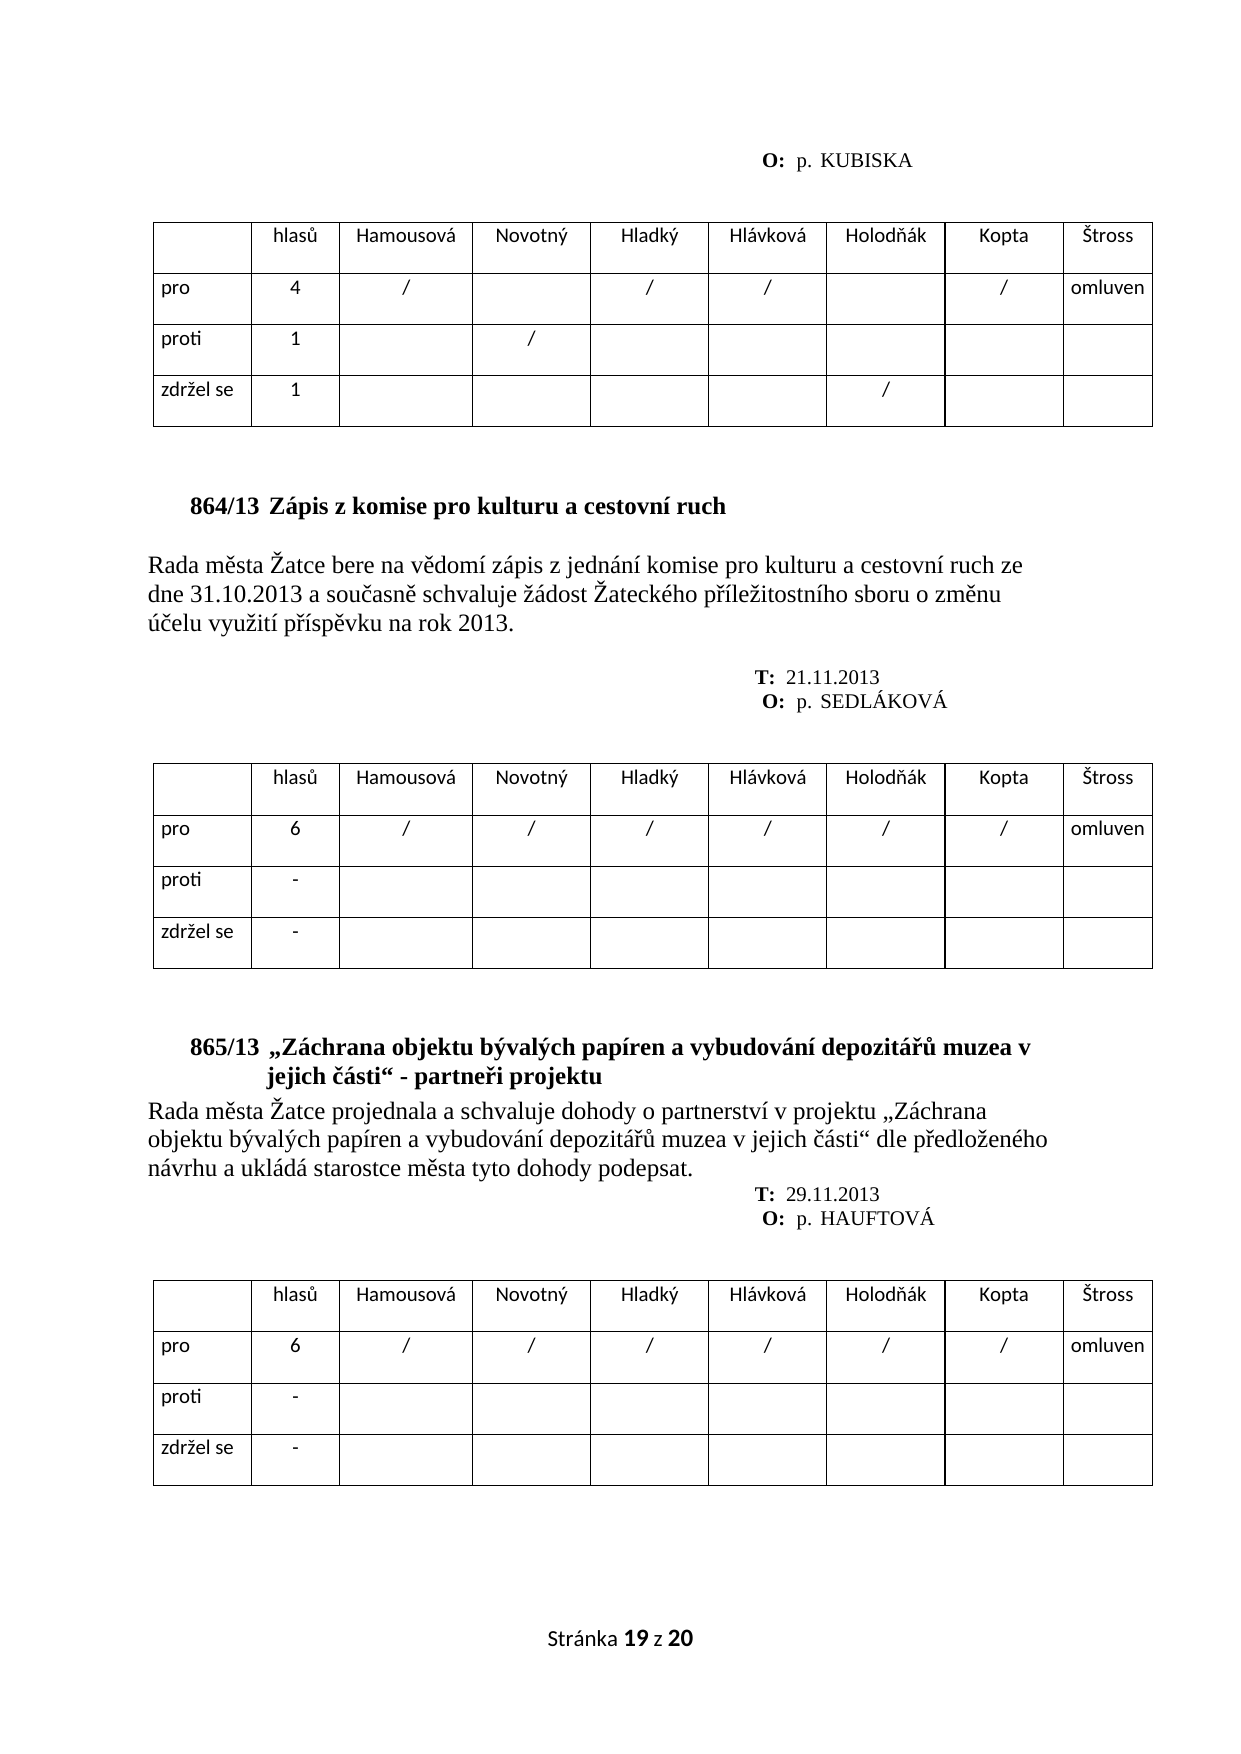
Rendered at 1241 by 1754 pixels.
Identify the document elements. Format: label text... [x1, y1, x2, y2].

table_cell zdržel se [154, 1435, 251, 1485]
table_cell [473, 867, 590, 917]
table_cell pro [154, 274, 251, 324]
table_cell / [591, 1332, 708, 1382]
table_header Hladký [591, 223, 708, 273]
table_header Hlávková [709, 223, 826, 273]
table_header Holodňák [827, 223, 944, 273]
table_cell [591, 918, 708, 968]
table_cell / [340, 816, 472, 866]
table_cell pro [154, 816, 251, 866]
table_header Štross [1064, 223, 1152, 273]
table_header Novotný [473, 764, 590, 814]
table_header hlasů [252, 223, 339, 273]
table_header Kopta [946, 1281, 1063, 1331]
table_cell / [709, 1332, 826, 1382]
table_cell omluven [1064, 1332, 1152, 1382]
table_cell / [709, 816, 826, 866]
table_cell / [340, 1332, 472, 1382]
table_header Hladký [591, 764, 708, 814]
table_cell [473, 1384, 590, 1433]
table_cell - [252, 1435, 339, 1485]
table_cell / [827, 1332, 944, 1382]
table_cell [591, 1435, 708, 1485]
table_cell / [946, 274, 1063, 324]
text T: 29.11.2013 [148, 1182, 1093, 1206]
table_cell [827, 1435, 944, 1485]
table_cell [946, 1435, 1063, 1485]
table_header Hladký [591, 1281, 708, 1331]
table_cell proti [154, 1384, 251, 1433]
text Rada města Žatce projednala a schvaluje dohody o partnerství v projektu „Záchrana [148, 1096, 1093, 1124]
table_cell [340, 1384, 472, 1433]
table_cell / [473, 325, 590, 375]
table_cell [340, 918, 472, 968]
table_cell [709, 1384, 826, 1433]
table_cell [591, 867, 708, 917]
table_cell [946, 325, 1063, 375]
table_cell proti [154, 867, 251, 917]
table_cell - [252, 1384, 339, 1433]
table_cell [1064, 1384, 1152, 1433]
table_header Holodňák [827, 1281, 944, 1331]
table_cell 1 [252, 376, 339, 426]
table_cell / [591, 816, 708, 866]
table_cell [709, 1435, 826, 1485]
table_cell / [340, 274, 472, 324]
table_cell [473, 918, 590, 968]
table_cell proti [154, 325, 251, 375]
table_cell [709, 918, 826, 968]
table_header Novotný [473, 1281, 590, 1331]
table_cell [946, 918, 1063, 968]
table_cell [1064, 918, 1152, 968]
table_header Hlávková [709, 1281, 826, 1331]
table_header hlasů [252, 764, 339, 814]
table_cell [1064, 376, 1152, 426]
table_cell [473, 1435, 590, 1485]
table_cell [340, 325, 472, 375]
table_cell [827, 1384, 944, 1433]
table_cell 1 [252, 325, 339, 375]
table_cell zdržel se [154, 918, 251, 968]
table_cell pro [154, 1332, 251, 1382]
table_cell [946, 867, 1063, 917]
text 864/13 Zápis z komise pro kulturu a cestovní ruch [148, 491, 1093, 519]
text O: p. HAUFTOVÁ [148, 1206, 1093, 1230]
table_cell [1064, 325, 1152, 375]
table_cell [591, 376, 708, 426]
table_cell 6 [252, 816, 339, 866]
table_header [154, 764, 251, 814]
table_header Štross [1064, 764, 1152, 814]
table_cell [709, 325, 826, 375]
table_cell 4 [252, 274, 339, 324]
table_header Holodňák [827, 764, 944, 814]
table_cell / [827, 376, 944, 426]
text 865/13 „Záchrana objektu bývalých papíren a vybudování depozitářů muzea v [148, 1032, 1093, 1061]
table_cell [946, 376, 1063, 426]
text O: p. KUBISKA [148, 148, 1093, 172]
table_header Hamousová [340, 223, 472, 273]
table_cell [946, 1384, 1063, 1433]
text jejich části“ - partneři projektu [148, 1061, 1093, 1090]
table_cell - [252, 918, 339, 968]
table_cell [473, 376, 590, 426]
table_cell [1064, 867, 1152, 917]
table_cell [340, 376, 472, 426]
table_cell [473, 274, 590, 324]
text objektu bývalých papíren a vybudování depozitářů muzea v jejich části“ dle předloženého [148, 1124, 1093, 1153]
text Rada města Žatce bere na vědomí zápis z jednání komise pro kulturu a cestovní ruch ze [148, 550, 1093, 579]
table_cell [827, 274, 944, 324]
table_cell / [827, 816, 944, 866]
table_header Novotný [473, 223, 590, 273]
table_header [154, 223, 251, 273]
table_cell [709, 376, 826, 426]
table_header Hlávková [709, 764, 826, 814]
text návrhu a ukládá starostce města tyto dohody podepsat. [148, 1153, 1093, 1182]
table_header Hamousová [340, 764, 472, 814]
table_cell 6 [252, 1332, 339, 1382]
table_cell [1064, 1435, 1152, 1485]
table_cell / [946, 1332, 1063, 1382]
table_cell [827, 918, 944, 968]
table_cell [709, 867, 826, 917]
table_cell [340, 1435, 472, 1485]
table_cell omluven [1064, 816, 1152, 866]
table_cell / [473, 816, 590, 866]
table_header Hamousová [340, 1281, 472, 1331]
table_cell / [591, 274, 708, 324]
table_cell omluven [1064, 274, 1152, 324]
text účelu využití příspěvku na rok 2013. [148, 608, 1093, 636]
table_header Štross [1064, 1281, 1152, 1331]
table_cell [591, 1384, 708, 1433]
table_header hlasů [252, 1281, 339, 1331]
text T: 21.11.2013 [148, 665, 1093, 689]
table_cell [827, 325, 944, 375]
table_cell [591, 325, 708, 375]
text O: p. SEDLÁKOVÁ [148, 689, 1093, 713]
table_cell - [252, 867, 339, 917]
table_cell / [709, 274, 826, 324]
table_cell zdržel se [154, 376, 251, 426]
table_cell [827, 867, 944, 917]
table_header [154, 1281, 251, 1331]
table_header Kopta [946, 223, 1063, 273]
table_cell [340, 867, 472, 917]
table_cell / [473, 1332, 590, 1382]
text dne 31.10.2013 a současně schvaluje žádost Žateckého příležitostního sboru o změnu [148, 579, 1093, 608]
table_cell / [946, 816, 1063, 866]
table_header Kopta [946, 764, 1063, 814]
